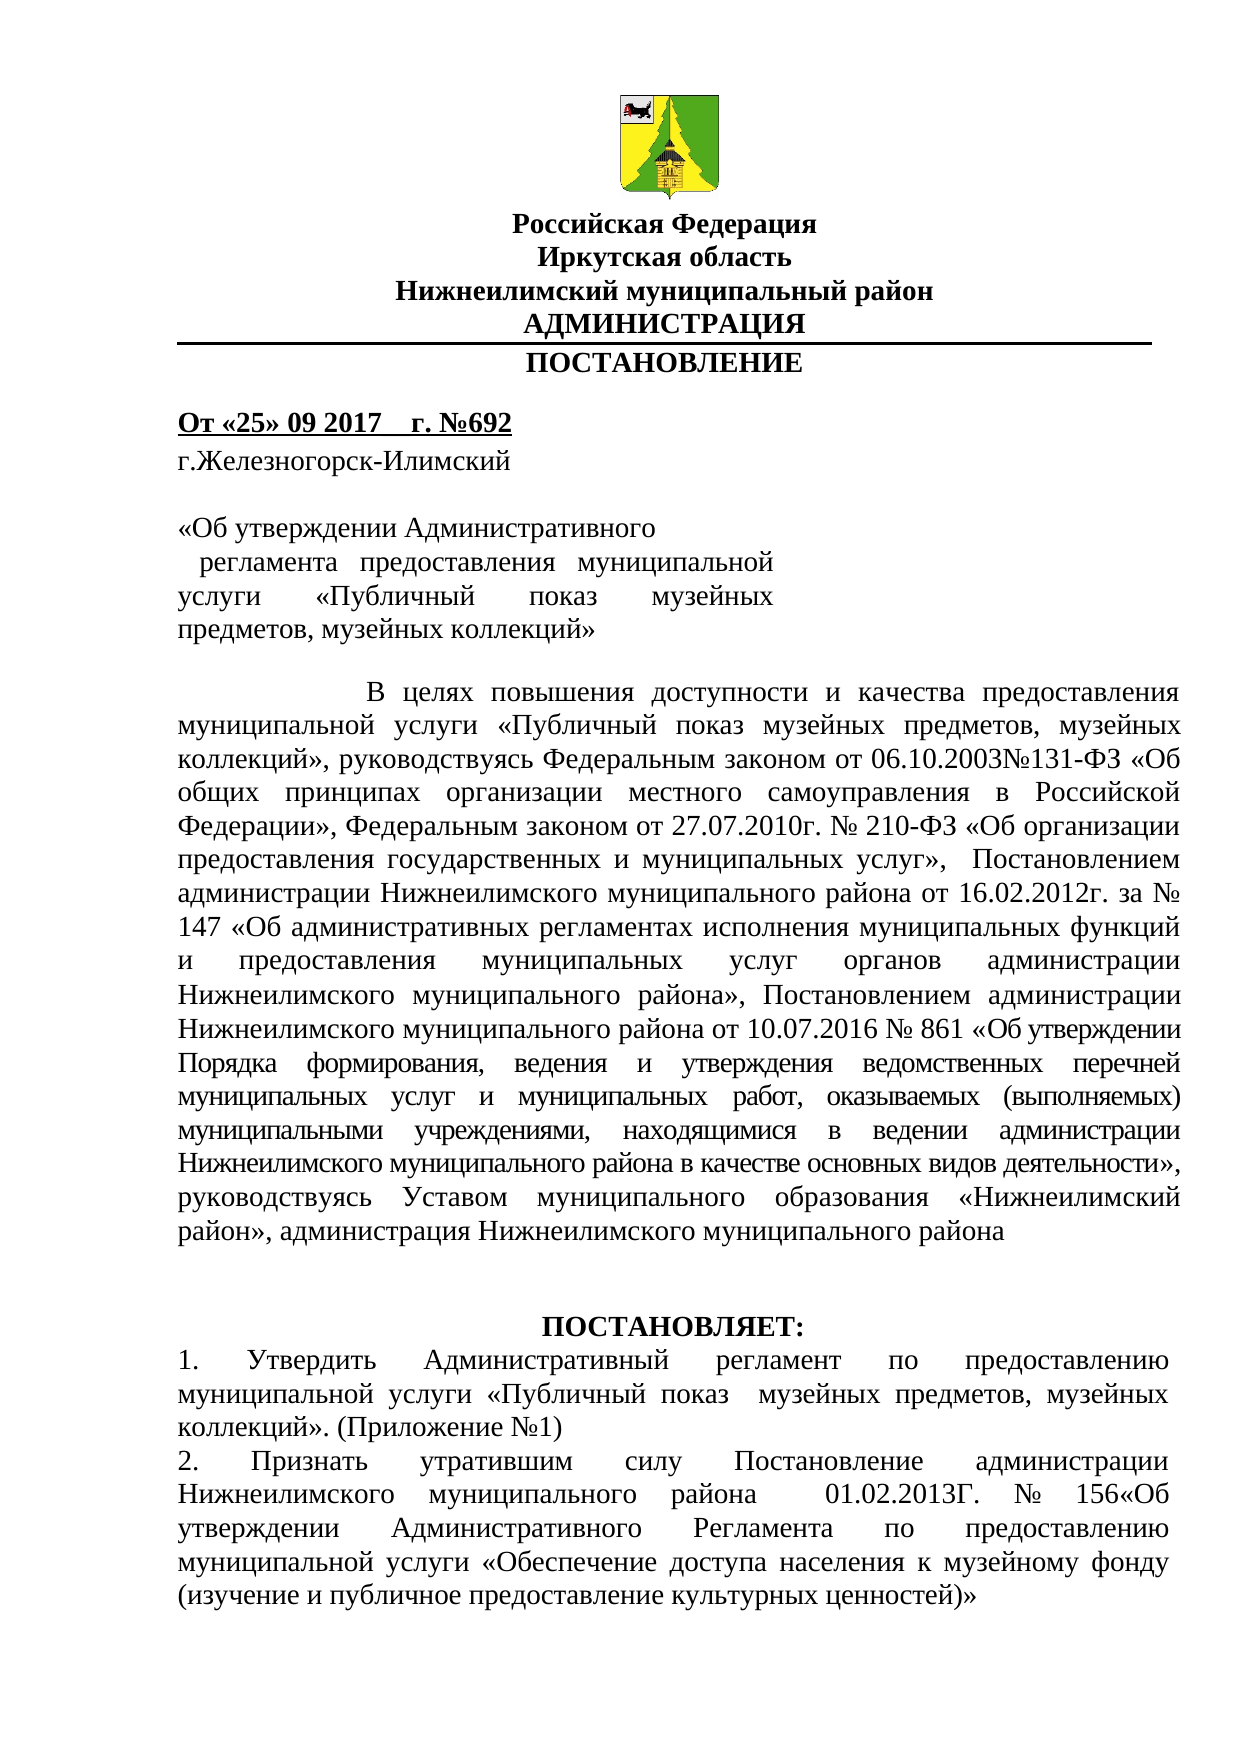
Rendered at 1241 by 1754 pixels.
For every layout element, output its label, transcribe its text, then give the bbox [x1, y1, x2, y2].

text От «25» 09 2017__г. №692 [177, 405, 1152, 438]
text «Об утверждении Административного [177, 511, 774, 544]
text АДМИНИСТРАЦИЯ [177, 306, 1152, 342]
text г.Железногорск-Илимский [177, 443, 1152, 477]
text Нижнеилимский муниципальный район [177, 273, 1152, 306]
text ПОСТАНОВЛЕНИЕ [177, 345, 1152, 379]
text В целях повышения доступности и качества предоставления муниципальной услуги «Публичный показ музейных предметов, музейных коллекций», руководствуясь Федеральным законом от 06.10.2003№131-ФЗ «Об общих принципах организации местного самоуправления в Российской Федерации», Федеральным законом от 27.07.2010г. № 210-ФЗ «Об организации предоставления государственных и муниципальных услуг», Постановлением администрации Нижнеилимского муниципального района от 16.02.2012г. за № 147 «Об административных регламентах исполнения муниципальных функций и предоставления муниципальных услуг органов администрации Нижнеилимского муниципального района», Постановлением администрации Нижнеилимского муниципального района от 10.07.2016 № 861 «Об утверждении Порядка формирования, ведения и утверждения ведомственных перечней муниципальных услуг и муниципальных работ, оказываемых (выполняемых) муниципальными учреждениями, находящимися в ведении администрации Нижнеилимского муниципального района в качестве основных видов деятельности», руководствуясь Уставом муниципального образования «Нижнеилимский район», администрация Нижнеилимского муниципального района [177, 674, 1181, 1246]
text Российская Федерация [177, 206, 1152, 239]
text 2. Признать утратившим силу Постановление администрации Нижнеилимского муниципального района 01.02.2013Г. № 156«Об утверждении Административного Регламента по предоставлению муниципальной услуги «Обеспечение доступа населения к музейному фонду (изучение и публичное предоставление культурных ценностей)» [177, 1443, 1169, 1611]
text 1. Утвердить Административный регламент по предоставлению муниципальной услуги «Публичный показ музейных предметов, музейных коллекций». (Приложение №1) [177, 1342, 1169, 1443]
text Иркутская область [177, 239, 1152, 273]
text регламента предоставления муниципальной услуги «Публичный показ музейных предметов, музейных коллекций» [177, 544, 774, 645]
text ПОСТАНОВЛЯЕТ: [177, 1309, 1169, 1342]
picture [620, 95, 719, 200]
